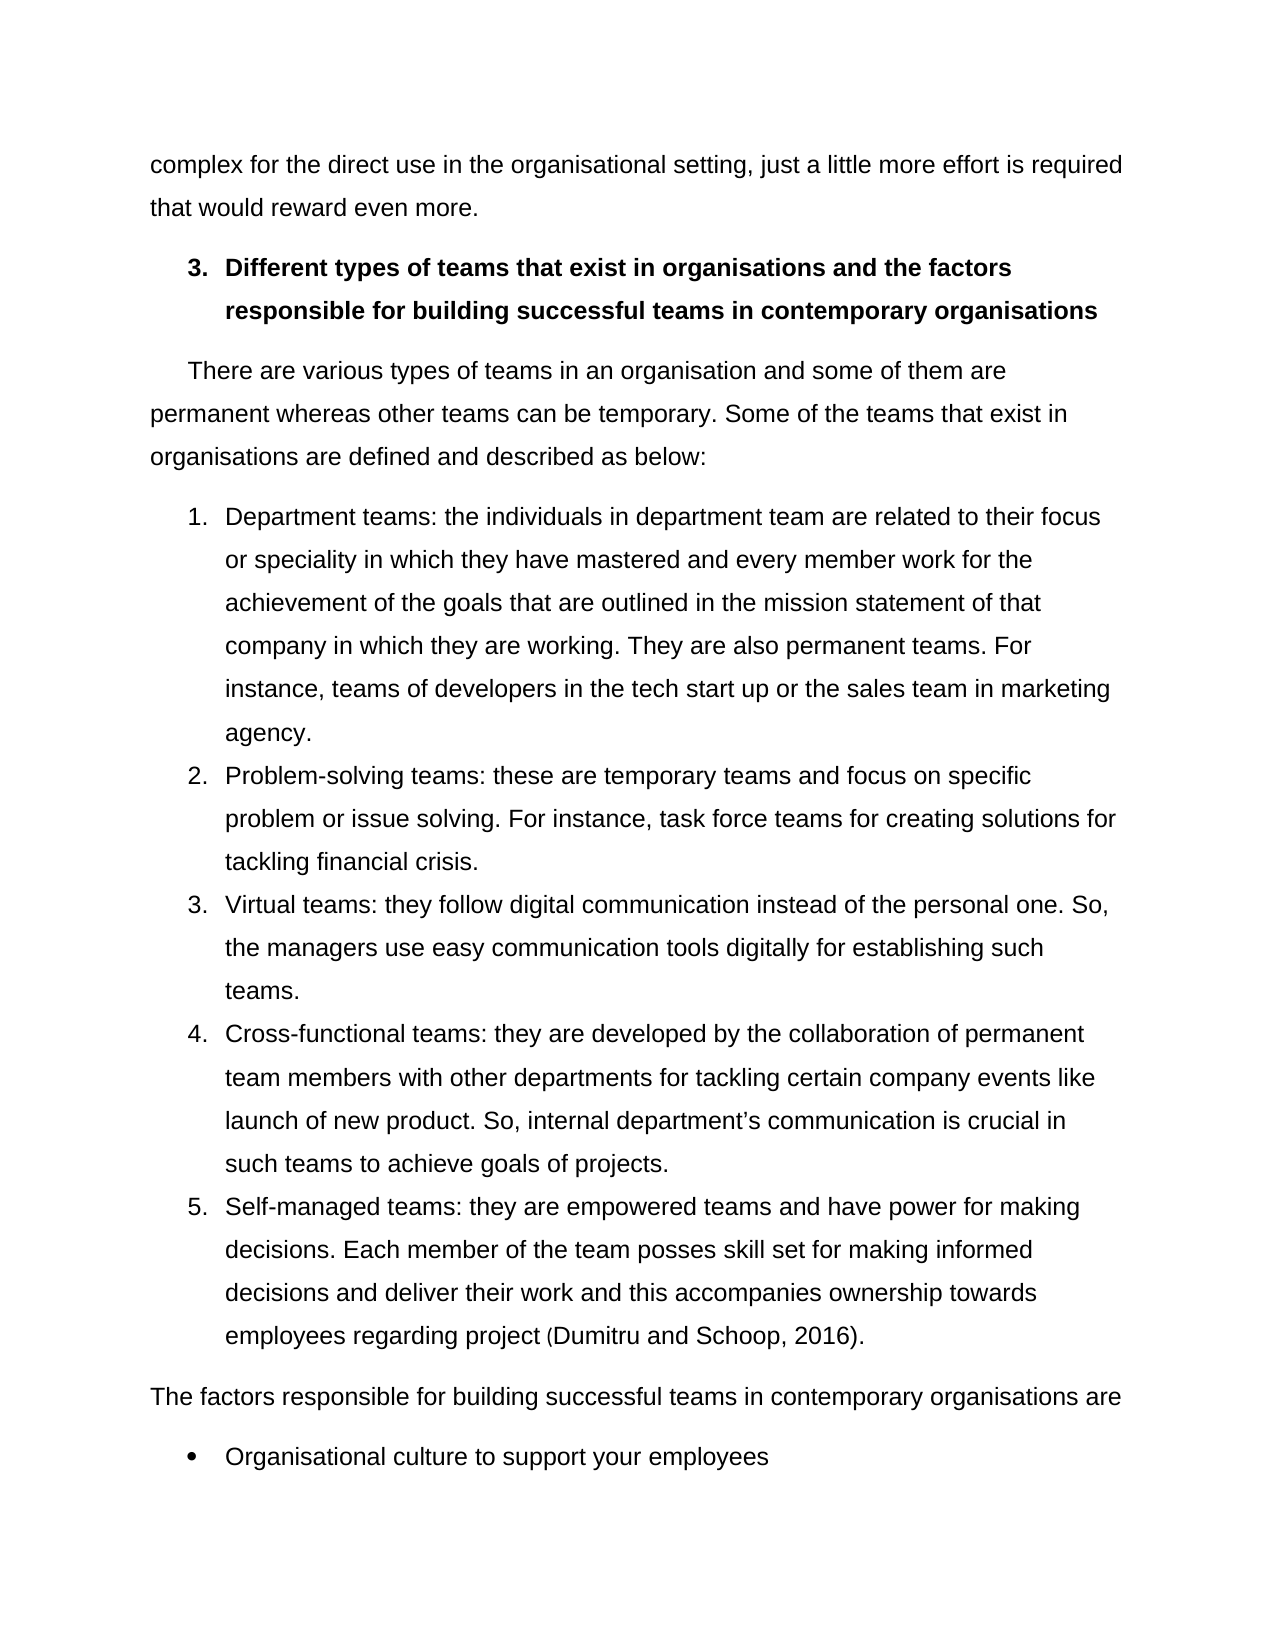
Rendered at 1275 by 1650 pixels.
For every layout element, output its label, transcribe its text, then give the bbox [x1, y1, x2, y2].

list Problem-solving teams: these are temporary teams and focus on specific problem or issue solving. For instance, task force teams for creating solutions for tackling financial crisis. [187, 761, 1125, 876]
list Department teams: the individuals in department team are related to their focus or speciality in which they have mastered and every member work for the achievement of the goals that are outlined in the mission statement of that company in which they are working. They are also permanent teams. For instance, teams of developers in the tech start up or the sales team in marketing agency. [187, 502, 1125, 746]
list Cross-functional teams: they are developed by the collaboration of permanent team members with other departments for tackling certain company events like launch of new product. So, internal department’s communication is crucial in such teams to achieve goals of projects. [187, 1019, 1125, 1177]
text There are various types of teams in an organisation and some of them are permanent whereas other teams can be temporary. Some of the teams that exist in organisations are defined and described as below: [150, 356, 1125, 471]
list Virtual teams: they follow digital communication instead of the personal one. So, the managers use easy communication tools digitally for establishing such teams. [187, 890, 1125, 1005]
list Different types of teams that exist in organisations and the factors responsible for building successful teams in contemporary organisations [187, 253, 1125, 325]
list Self-managed teams: they are empowered teams and have power for making decisions. Each member of the team posses skill set for making informed decisions and deliver their work and this accompanies ownership towards employees regarding project (Dumitru and Schoop, 2016). [187, 1192, 1125, 1350]
text The factors responsible for building successful teams in contemporary organisations are [150, 1382, 1125, 1410]
list Organisational culture to support your employees [187, 1441, 1125, 1470]
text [150, 150, 1125, 222]
